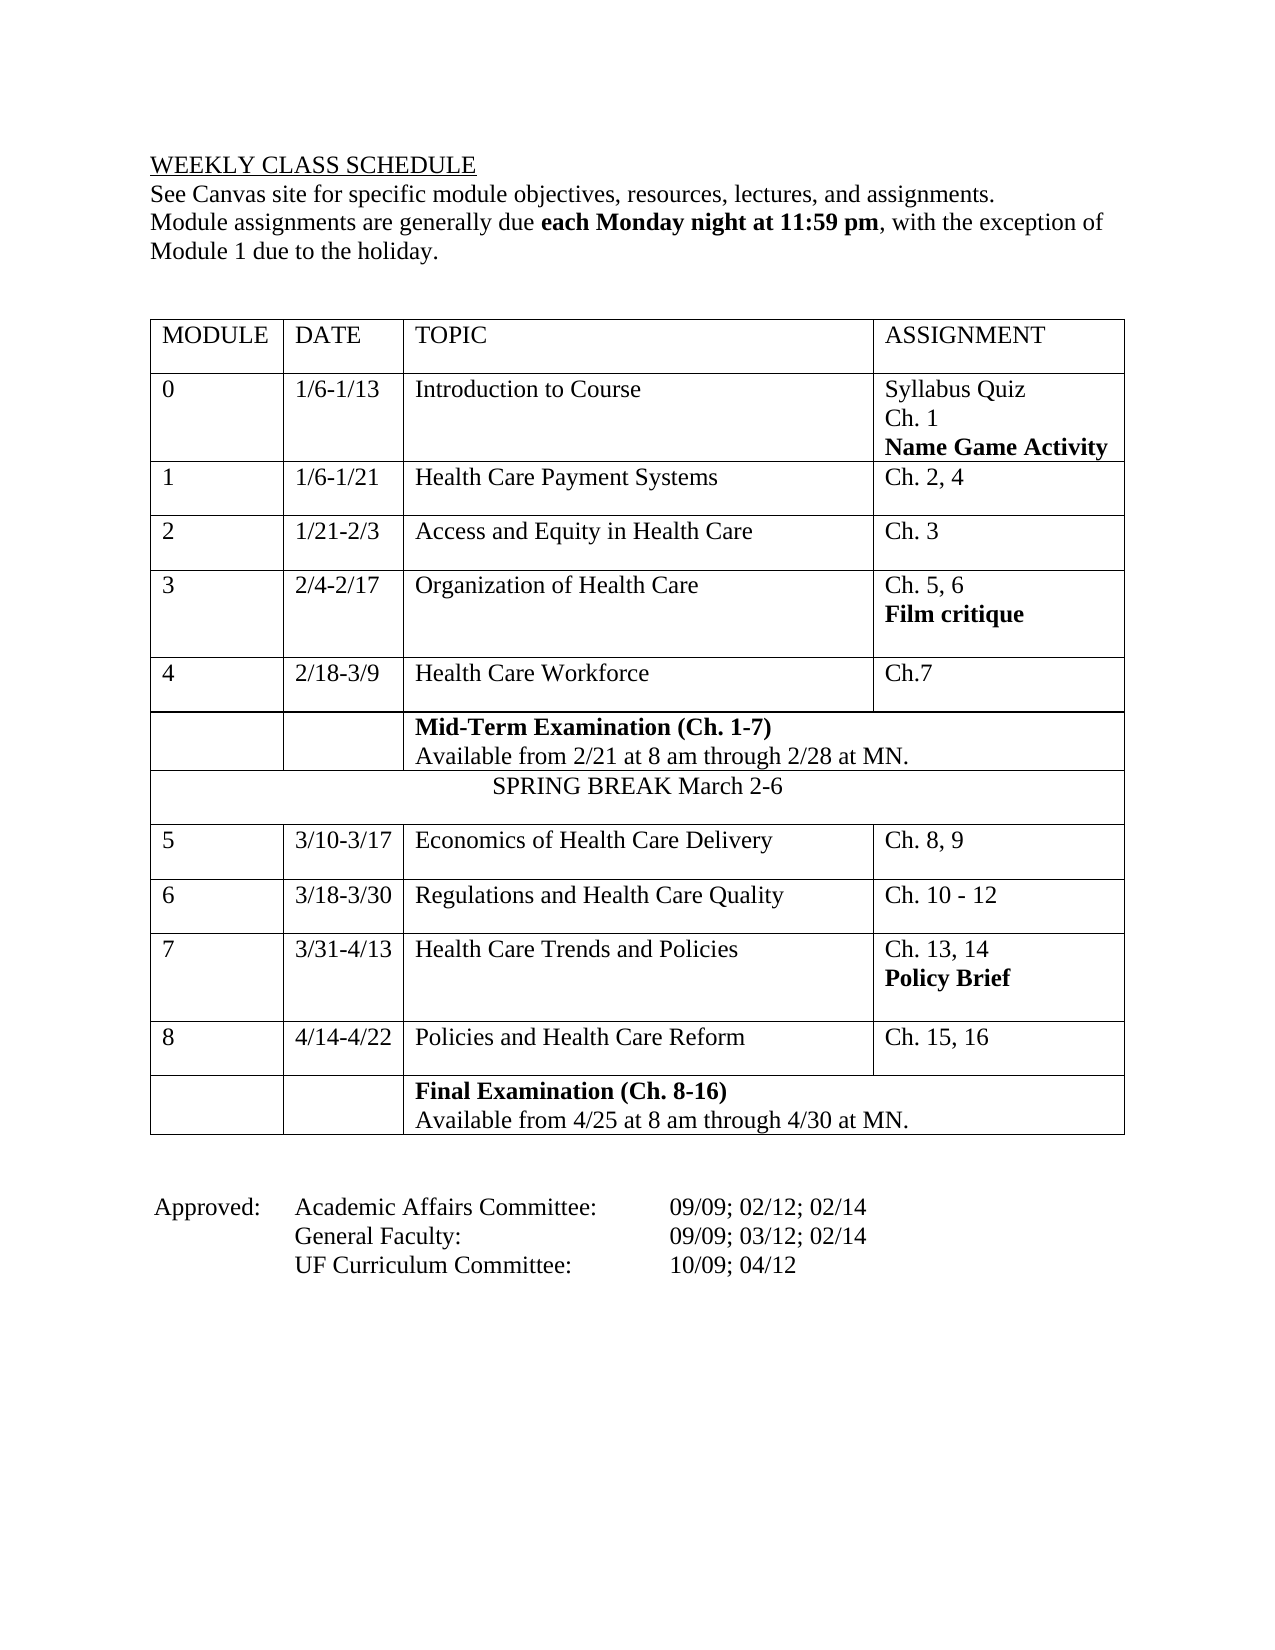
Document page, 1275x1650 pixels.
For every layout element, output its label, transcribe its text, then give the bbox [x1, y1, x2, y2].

table_header Academic Affairs Committee: General Faculty: UF Curriculum Committee: [283, 1192, 658, 1303]
table_header Approved: [143, 1192, 283, 1303]
table_cell 3/18-3/30 [284, 880, 403, 933]
table_cell Syllabus Quiz Ch. 1 Name Game Activity [874, 374, 1124, 461]
table_cell Ch. 3 [874, 516, 1124, 569]
table_cell 3/10-3/17 [284, 825, 403, 879]
table_cell 1/21-2/3 [284, 516, 403, 569]
table_cell Introduction to Course [404, 374, 873, 461]
table_cell [151, 713, 283, 770]
table_cell 8 [151, 1022, 283, 1075]
text See Canvas site for specific module objectives, resources, lectures, and assignments. [150, 179, 1125, 207]
table_cell Ch. 5, 6 Film critique [874, 571, 1124, 657]
table_cell Mid-Term Examination (Ch. 1-7) Available from 2/21 at 8 am through 2/28 at MN. [404, 713, 1124, 770]
table_header 09/09; 02/12; 02/14 09/09; 03/12; 02/14 10/09; 04/12 [658, 1192, 1146, 1303]
table_cell 1/6-1/13 [284, 374, 403, 461]
table_cell 1/6-1/21 [284, 462, 403, 515]
table_cell SPRING BREAK March 2-6 [151, 771, 1124, 824]
text Module assignments are generally due each Monday night at 11:59 pm, with the exception of Module 1 due to the holiday. [150, 207, 1125, 265]
table_cell Policies and Health Care Reform [404, 1022, 873, 1075]
table_cell 5 [151, 825, 283, 879]
text WEEKLY CLASS SCHEDULE [150, 150, 1125, 179]
table_cell Health Care Workforce [404, 658, 873, 711]
table_cell 4 [151, 658, 283, 711]
table_cell 3/31-4/13 [284, 934, 403, 1021]
table_cell Access and Equity in Health Care [404, 516, 873, 569]
table_header MODULE [151, 320, 283, 373]
table_cell Health Care Payment Systems [404, 462, 873, 515]
table_cell [284, 713, 403, 770]
table_cell Regulations and Health Care Quality [404, 880, 873, 933]
table_cell Final Examination (Ch. 8-16) Available from 4/25 at 8 am through 4/30 at MN. [404, 1076, 1124, 1134]
table_cell Ch. 15, 16 [874, 1022, 1124, 1075]
table_cell [151, 1076, 283, 1134]
table_cell 0 [151, 374, 283, 461]
table_cell Ch.7 [874, 658, 1124, 711]
table_cell [284, 1076, 403, 1134]
table_cell 1 [151, 462, 283, 515]
table_cell 4/14-4/22 [284, 1022, 403, 1075]
table_header DATE [284, 320, 403, 373]
table_cell 2/18-3/9 [284, 658, 403, 711]
table_cell Health Care Trends and Policies [404, 934, 873, 1021]
table_header TOPIC [404, 320, 873, 373]
table_cell Ch. 10 - 12 [874, 880, 1124, 933]
table_cell Economics of Health Care Delivery [404, 825, 873, 879]
table_cell 2/4-2/17 [284, 571, 403, 657]
table_cell 2 [151, 516, 283, 569]
table_cell 3 [151, 571, 283, 657]
table_header ASSIGNMENT [874, 320, 1124, 373]
table_cell 7 [151, 934, 283, 1021]
table_cell Ch. 2, 4 [874, 462, 1124, 515]
table_cell Organization of Health Care [404, 571, 873, 657]
table_cell 6 [151, 880, 283, 933]
table_cell Ch. 13, 14 Policy Brief [874, 934, 1124, 1021]
table_cell Ch. 8, 9 [874, 825, 1124, 879]
